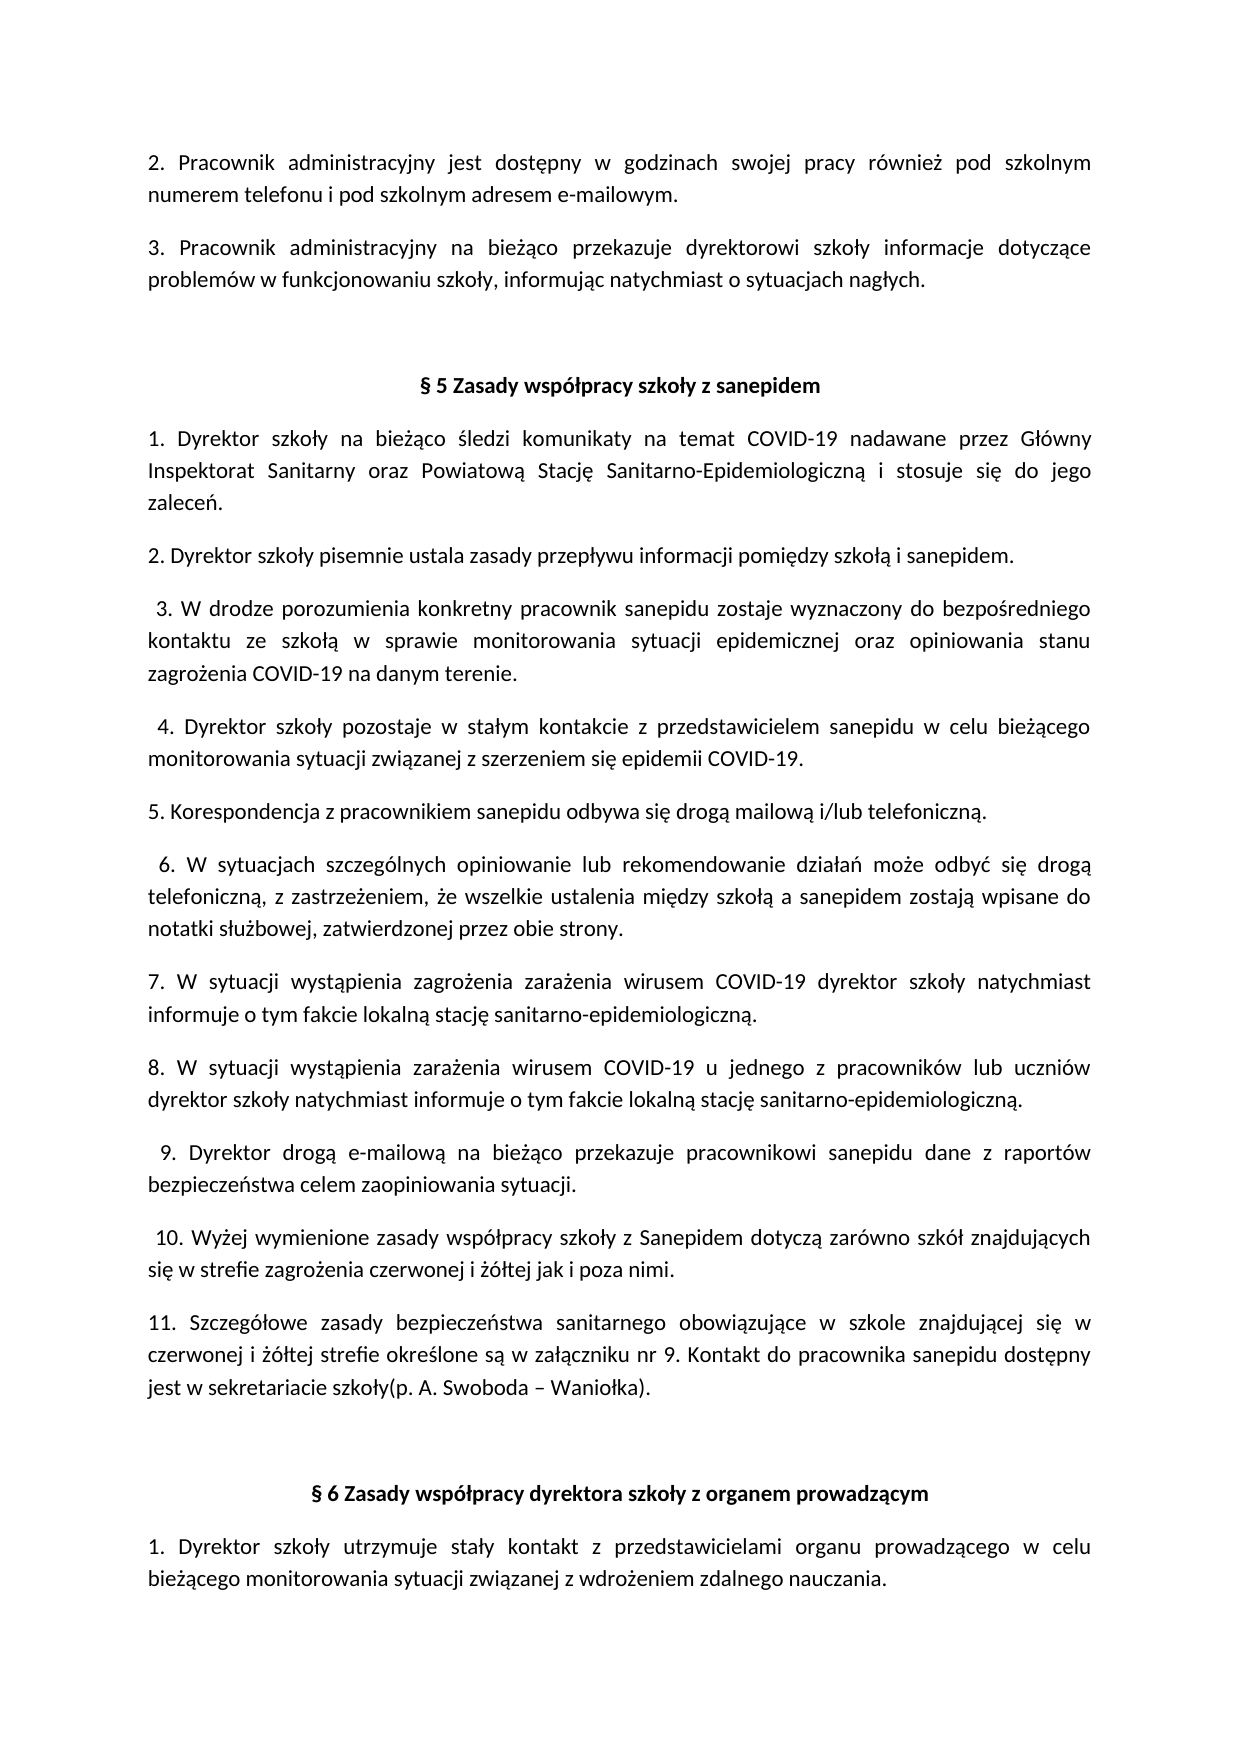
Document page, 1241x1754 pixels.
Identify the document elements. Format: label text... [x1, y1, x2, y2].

text 4. Dyrektor szkoły pozostaje w stałym kontakcie z przedstawicielem sanepidu w celu bieżącego monitorowania sytuacji związanej z szerzeniem się epidemii COVID-19. [148, 712, 1093, 772]
text 5. Korespondencja z pracownikiem sanepidu odbywa się drogą mailową i/lub telefoniczną. [148, 797, 1093, 825]
text 10. Wyżej wymienione zasady współpracy szkoły z Sanepidem dotyczą zarówno szkół znajdujących się w strefie zagrożenia czerwonej i żółtej jak i poza nimi. [148, 1223, 1093, 1283]
text 11. Szczegółowe zasady bezpieczeństwa sanitarnego obowiązujące w szkole znajdującej się w czerwonej i żółtej strefie określone są w załączniku nr 9. Kontakt do pracownika sanepidu dostępny jest w sekretariacie szkoły(p. A. Swoboda – Waniołka). [148, 1308, 1093, 1401]
text 3. W drodze porozumienia konkretny pracownik sanepidu zostaje wyznaczony do bezpośredniego kontaktu ze szkołą w sprawie monitorowania sytuacji epidemicznej oraz opiniowania stanu zagrożenia COVID-19 na danym terenie. [148, 594, 1093, 687]
text 2. Dyrektor szkoły pisemnie ustala zasady przepływu informacji pomiędzy szkołą i sanepidem. [148, 541, 1093, 569]
text 3. Pracownik administracyjny na bieżąco przekazuje dyrektorowi szkoły informacje dotyczące problemów w funkcjonowaniu szkoły, informując natychmiast o sytuacjach nagłych. [148, 233, 1093, 293]
text 6. W sytuacjach szczególnych opiniowanie lub rekomendowanie działań może odbyć się drogą telefoniczną, z zastrzeżeniem, że wszelkie ustalenia między szkołą a sanepidem zostają wpisane do notatki służbowej, zatwierdzonej przez obie strony. [148, 850, 1093, 942]
text 1. Dyrektor szkoły utrzymuje stały kontakt z przedstawicielami organu prowadzącego w celu bieżącego monitorowania sytuacji związanej z wdrożeniem zdalnego nauczania. [148, 1532, 1093, 1592]
text 8. W sytuacji wystąpienia zarażenia wirusem COVID-19 u jednego z pracowników lub uczniów dyrektor szkoły natychmiast informuje o tym fakcie lokalną stację sanitarno-epidemiologiczną. [148, 1053, 1093, 1113]
text 2. Pracownik administracyjny jest dostępny w godzinach swojej pracy również pod szkolnym numerem telefonu i pod szkolnym adresem e-mailowym. [148, 148, 1093, 208]
text 9. Dyrektor drogą e-mailową na bieżąco przekazuje pracownikowi sanepidu dane z raportów bezpieczeństwa celem zaopiniowania sytuacji. [148, 1138, 1093, 1198]
text § 5 Zasady współpracy szkoły z sanepidem [148, 371, 1093, 399]
text 7. W sytuacji wystąpienia zagrożenia zarażenia wirusem COVID-19 dyrektor szkoły natychmiast informuje o tym fakcie lokalną stację sanitarno-epidemiologiczną. [148, 967, 1093, 1028]
text § 6 Zasady współpracy dyrektora szkoły z organem prowadzącym [148, 1479, 1093, 1507]
text 1. Dyrektor szkoły na bieżąco śledzi komunikaty na temat COVID-19 nadawane przez Główny Inspektorat Sanitarny oraz Powiatową Stację Sanitarno-Epidemiologiczną i stosuje się do jego zaleceń. [148, 424, 1093, 516]
